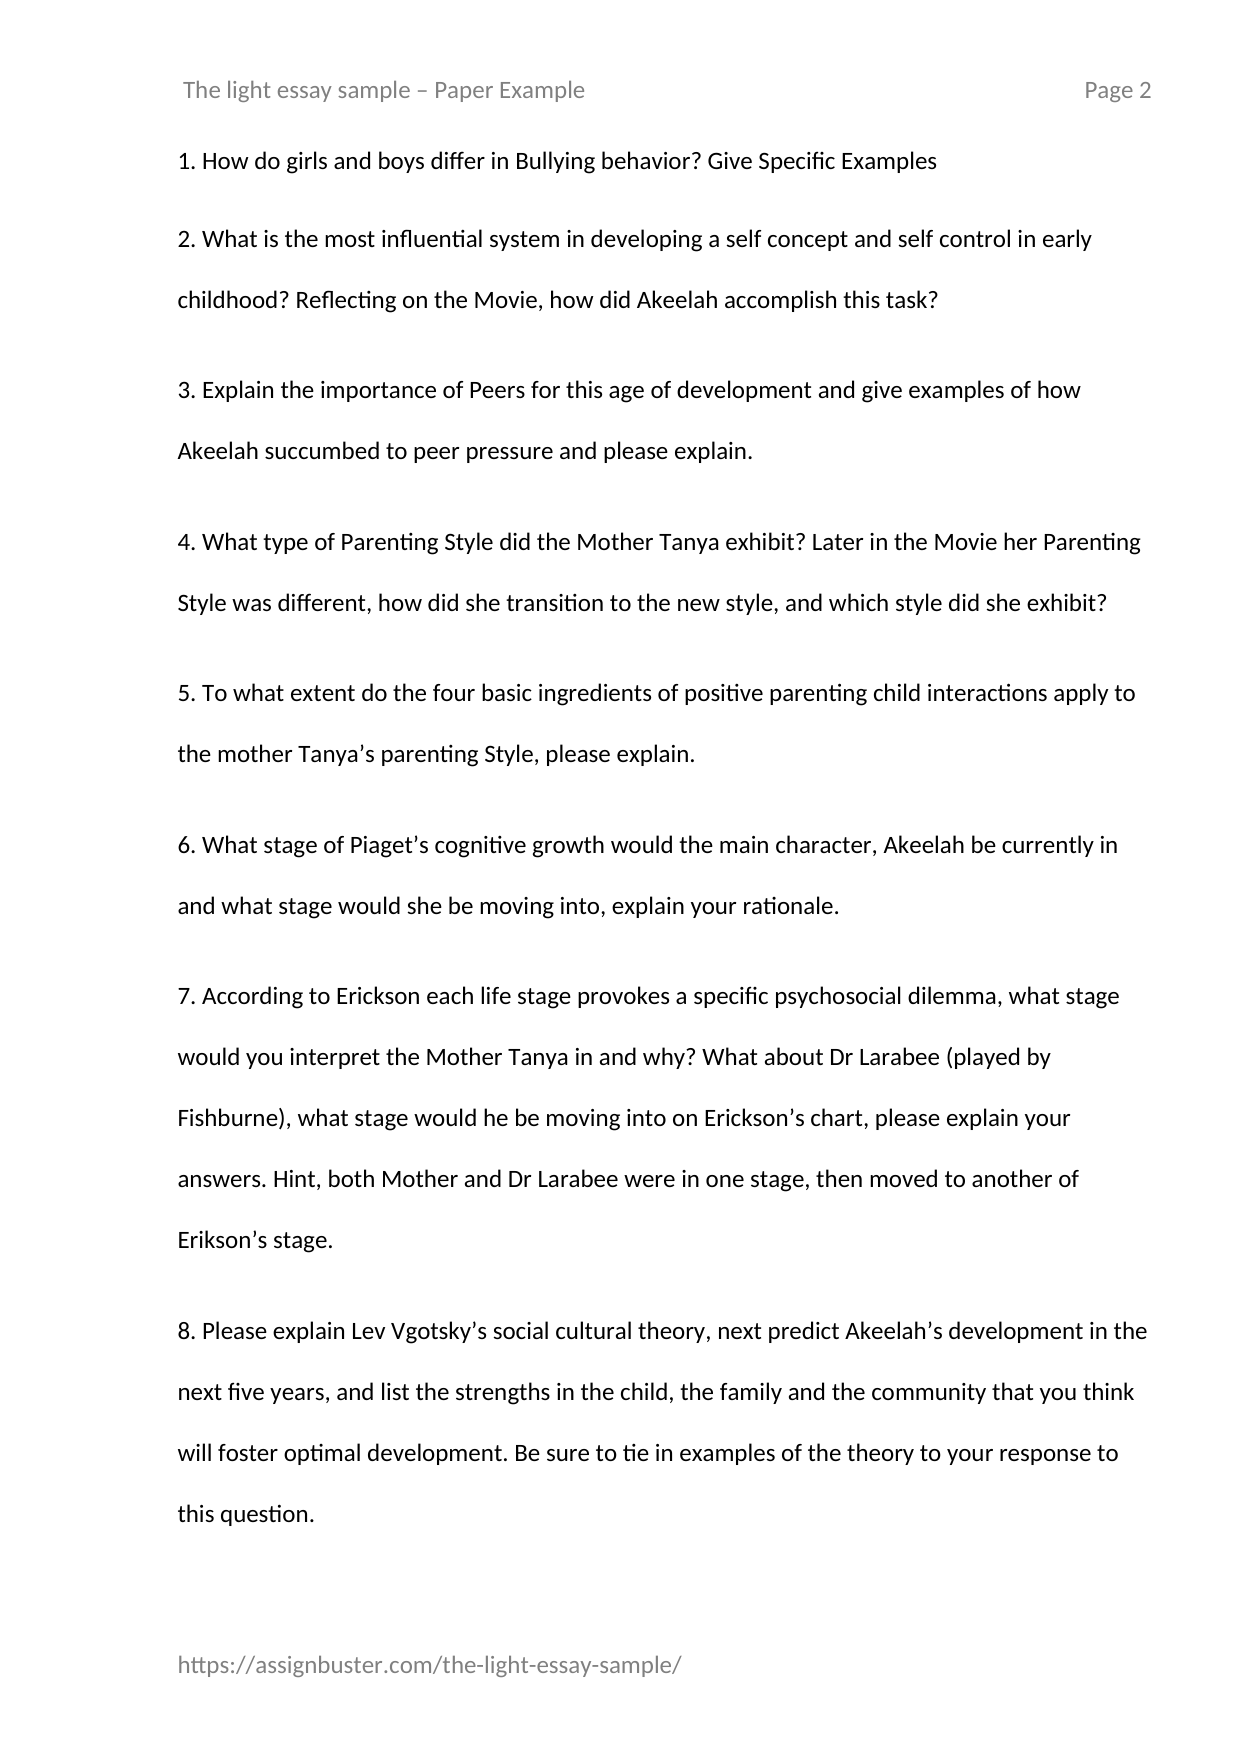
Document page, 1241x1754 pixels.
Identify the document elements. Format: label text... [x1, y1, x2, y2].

text 6. What stage of Piaget’s cognitive growth would the main character, Akeelah be currently in and what stage would she be moving into, explain your rationale. [177, 829, 1152, 921]
text 5. To what extent do the four basic ingredients of positive parenting child interactions apply to the mother Tanya’s parenting Style, please explain. [177, 677, 1152, 769]
text 4. What type of Parenting Style did the Mother Tanya exhibit? Later in the Movie her Parenting Style was different, how did she transition to the new style, and which style did she exhibit? [177, 526, 1152, 617]
text 7. According to Erickson each life stage provokes a specific psychosocial dilemma, what stage would you interpret the Mother Tanya in and why? What about Dr Larabee (played by Fishburne), what stage would he be moving into on Erickson’s chart, please explain your answers. Hint, both Mother and Dr Larabee were in one stage, then moved to another of Erikson’s stage. [177, 981, 1152, 1255]
text 8. Please explain Lev Vgotsky’s social cultural theory, next predict Akeelah’s development in the next five years, and list the strengths in the child, the family and the community that you think will foster optimal development. Be sure to tie in examples of the theory to your response to this question. [177, 1315, 1152, 1529]
text 3. Explain the importance of Peers for this age of development and give examples of how Akeelah succumbed to peer pressure and please explain. [177, 374, 1152, 466]
text 1. How do girls and boys differ in Bullying behavior? Give Specific Examples [177, 145, 1152, 176]
text 2. What is the most influential system in developing a self concept and self control in early childhood? Reflecting on the Movie, how did Akeelah accomplish this task? [177, 223, 1152, 314]
